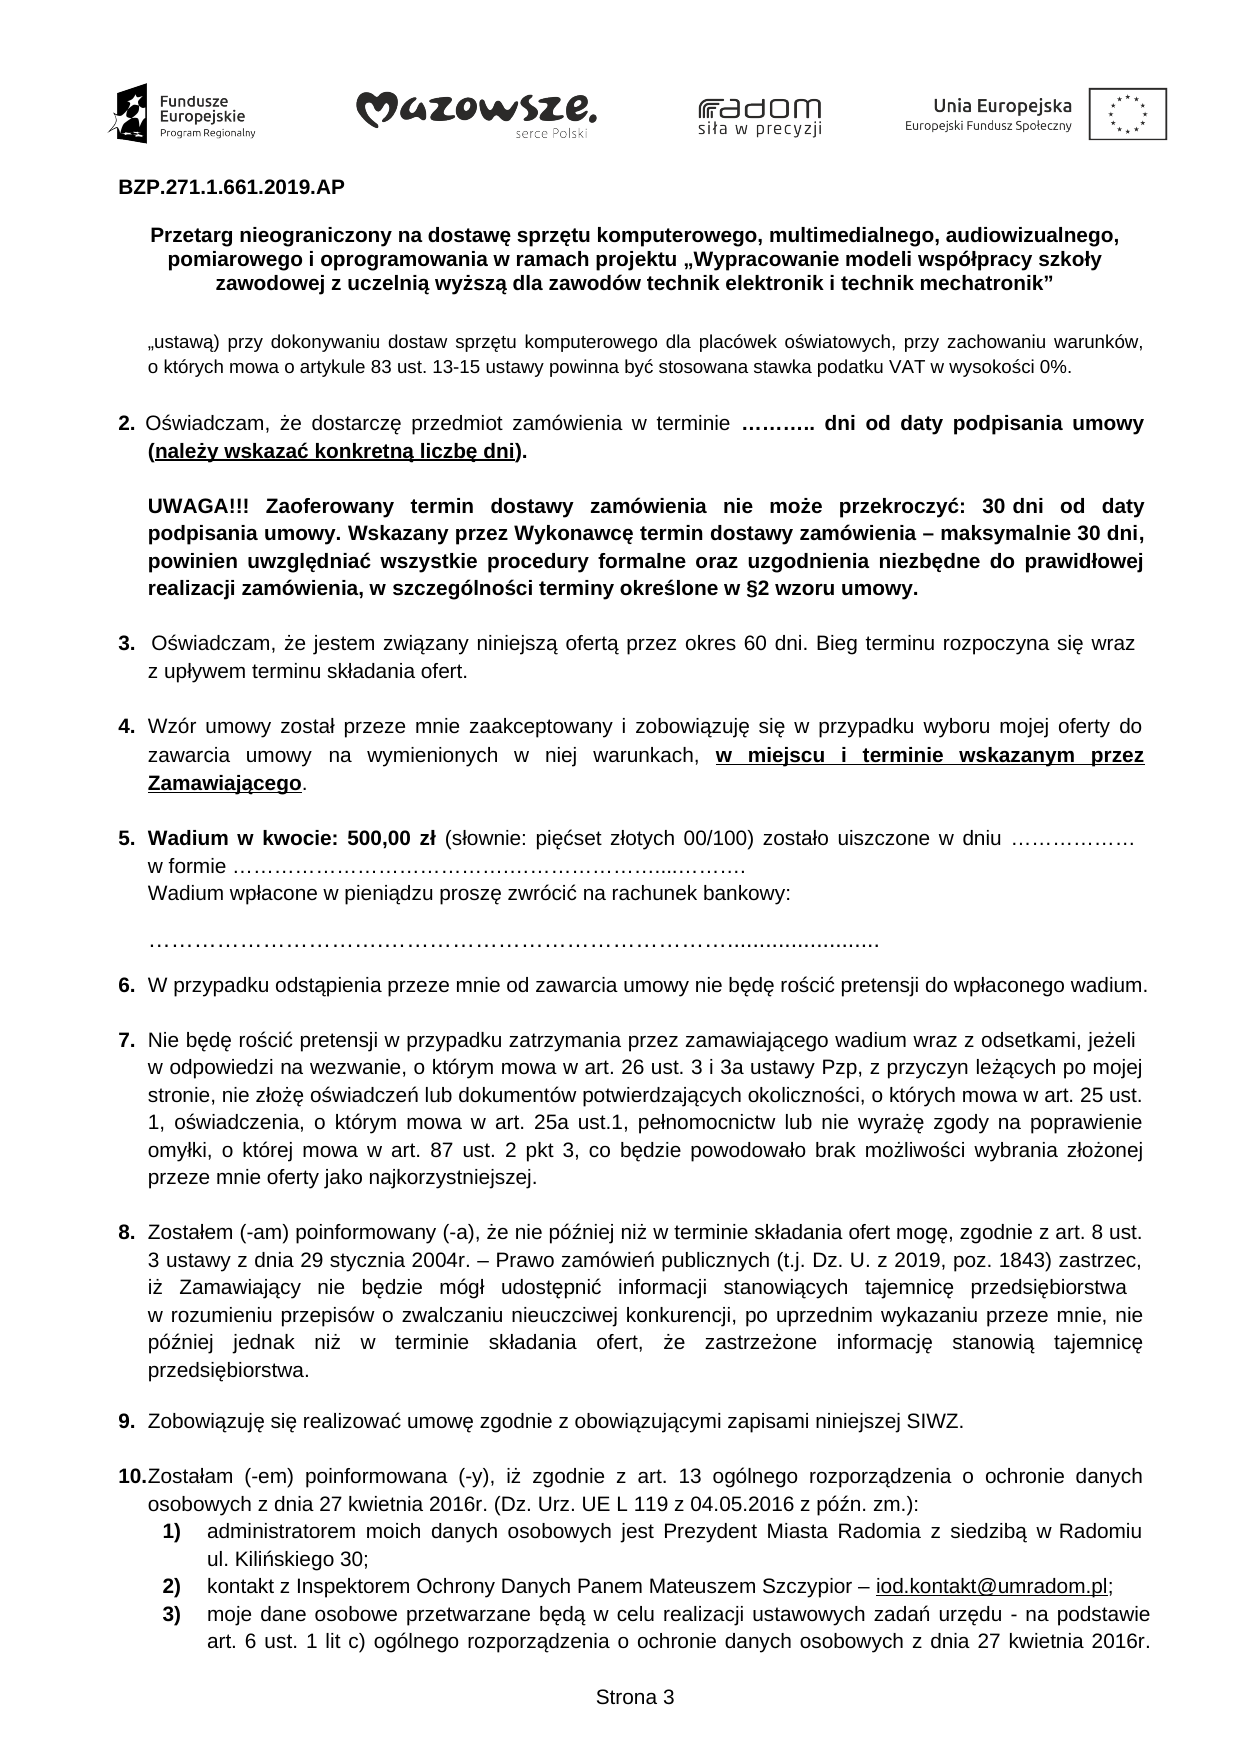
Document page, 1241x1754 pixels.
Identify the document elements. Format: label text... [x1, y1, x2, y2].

list Zobowiązuję się realizować umowę zgodnie z obowiązującymi zapisami niniejszej SIWZ. [118, 1409, 1144, 1433]
list Zostałam (-em) poinformowana (-y), iż zgodnie z art. 13 ogólnego rozporządzenia o ochronie danych osobowych z dnia 27 kwietnia 2016r. (Dz. Urz. UE L 119 z 04.05.2016 z późn. zm.): [118, 1464, 1144, 1515]
text Wadium wpłacone w pieniądzu proszę zwrócić na rachunek bankowy: [148, 881, 1144, 905]
text ………………………….………………………………………........................ [148, 926, 1144, 952]
list administratorem moich danych osobowych jest Prezydent Miasta Radomia z siedzibą w Radomiu ul. Kilińskiego 30; [162, 1519, 1152, 1570]
list W przypadku odstąpienia przeze mnie od zawarcia umowy nie będę rościć pretensji do wpłaconego wadium. [118, 972, 1152, 996]
text 3. Oświadczam, że jestem związany niniejszą ofertą przez okres 60 dni. Bieg terminu rozpoczyna się wraz z upływem terminu składania ofert. [118, 631, 1144, 682]
list Zostałem (-am) poinformowany (-a), że nie później niż w terminie składania ofert mogę, zgodnie z art. 8 ust. 3 ustawy z dnia 29 stycznia 2004r. – Prawo zamówień publicznych (t.j. Dz. U. z 2019, poz. 1843) zastrzec, iż Zamawiający nie będzie mógł udostępnić informacji stanowiących tajemnicę przedsiębiorstwa w rozumieniu przepisów o zwalczaniu nieuczciwej konkurencji, po uprzednim wykazaniu przeze mnie, nie później jednak niż w terminie składania ofert, że zastrzeżone informację stanowią tajemnicę przedsiębiorstwa. [118, 1220, 1144, 1381]
text 2. Oświadczam, że dostarczę przedmiot zamówienia w terminie ……….. dni od daty podpisania umowy (należy wskazać konkretną liczbę dni). [118, 411, 1144, 462]
list Wzór umowy został przeze mnie zaakceptowany i zobowiązuję się w przypadku wyboru mojej oferty do zawarcia umowy na wymienionych w niej warunkach, w miejscu i terminie wskazanym przez Zamawiającego. [118, 713, 1144, 795]
text UWAGA!!! Zaoferowany termin dostawy zamówienia nie może przekroczyć: 30 dni od daty podpisania umowy. Wskazany przez Wykonawcę termin dostawy zamówienia – maksymalnie 30 dni, powinien uwzględniać wszystkie procedury formalne oraz uzgodnienia niezbędne do prawidłowej realizacji zamówienia, w szczególności terminy określone w §2 wzoru umowy. [148, 493, 1144, 600]
list kontakt z Inspektorem Ochrony Danych Panem Mateuszem Szczypior – iod.kontakt@umradom.pl; [162, 1574, 1152, 1598]
picture [28, 63, 1241, 169]
list Wadium w kwocie: 500,00 zł (słownie: pięćset złotych 00/100) zostało uiszczone w dniu ……………… w formie ………………………………….…………………....………. [118, 826, 1144, 878]
list Nie będę rościć pretensji w przypadku zatrzymania przez zamawiającego wadium wraz z odsetkami, jeżeli w odpowiedzi na wezwanie, o którym mowa w art. 26 ust. 3 i 3a ustawy Pzp, z przyczyn leżących po mojej stronie, nie złożę oświadczeń lub dokumentów potwierdzających okoliczności, o których mowa w art. 25 ust. 1, oświadczenia, o którym mowa w art. 25a ust.1, pełnomocnictw lub nie wyrażę zgody na poprawienie omyłki, o której mowa w art. 87 ust. 2 pkt 3, co będzie powodowało brak możliwości wybrania złożonej przeze mnie oferty jako najkorzystniejszej. [118, 1027, 1144, 1189]
